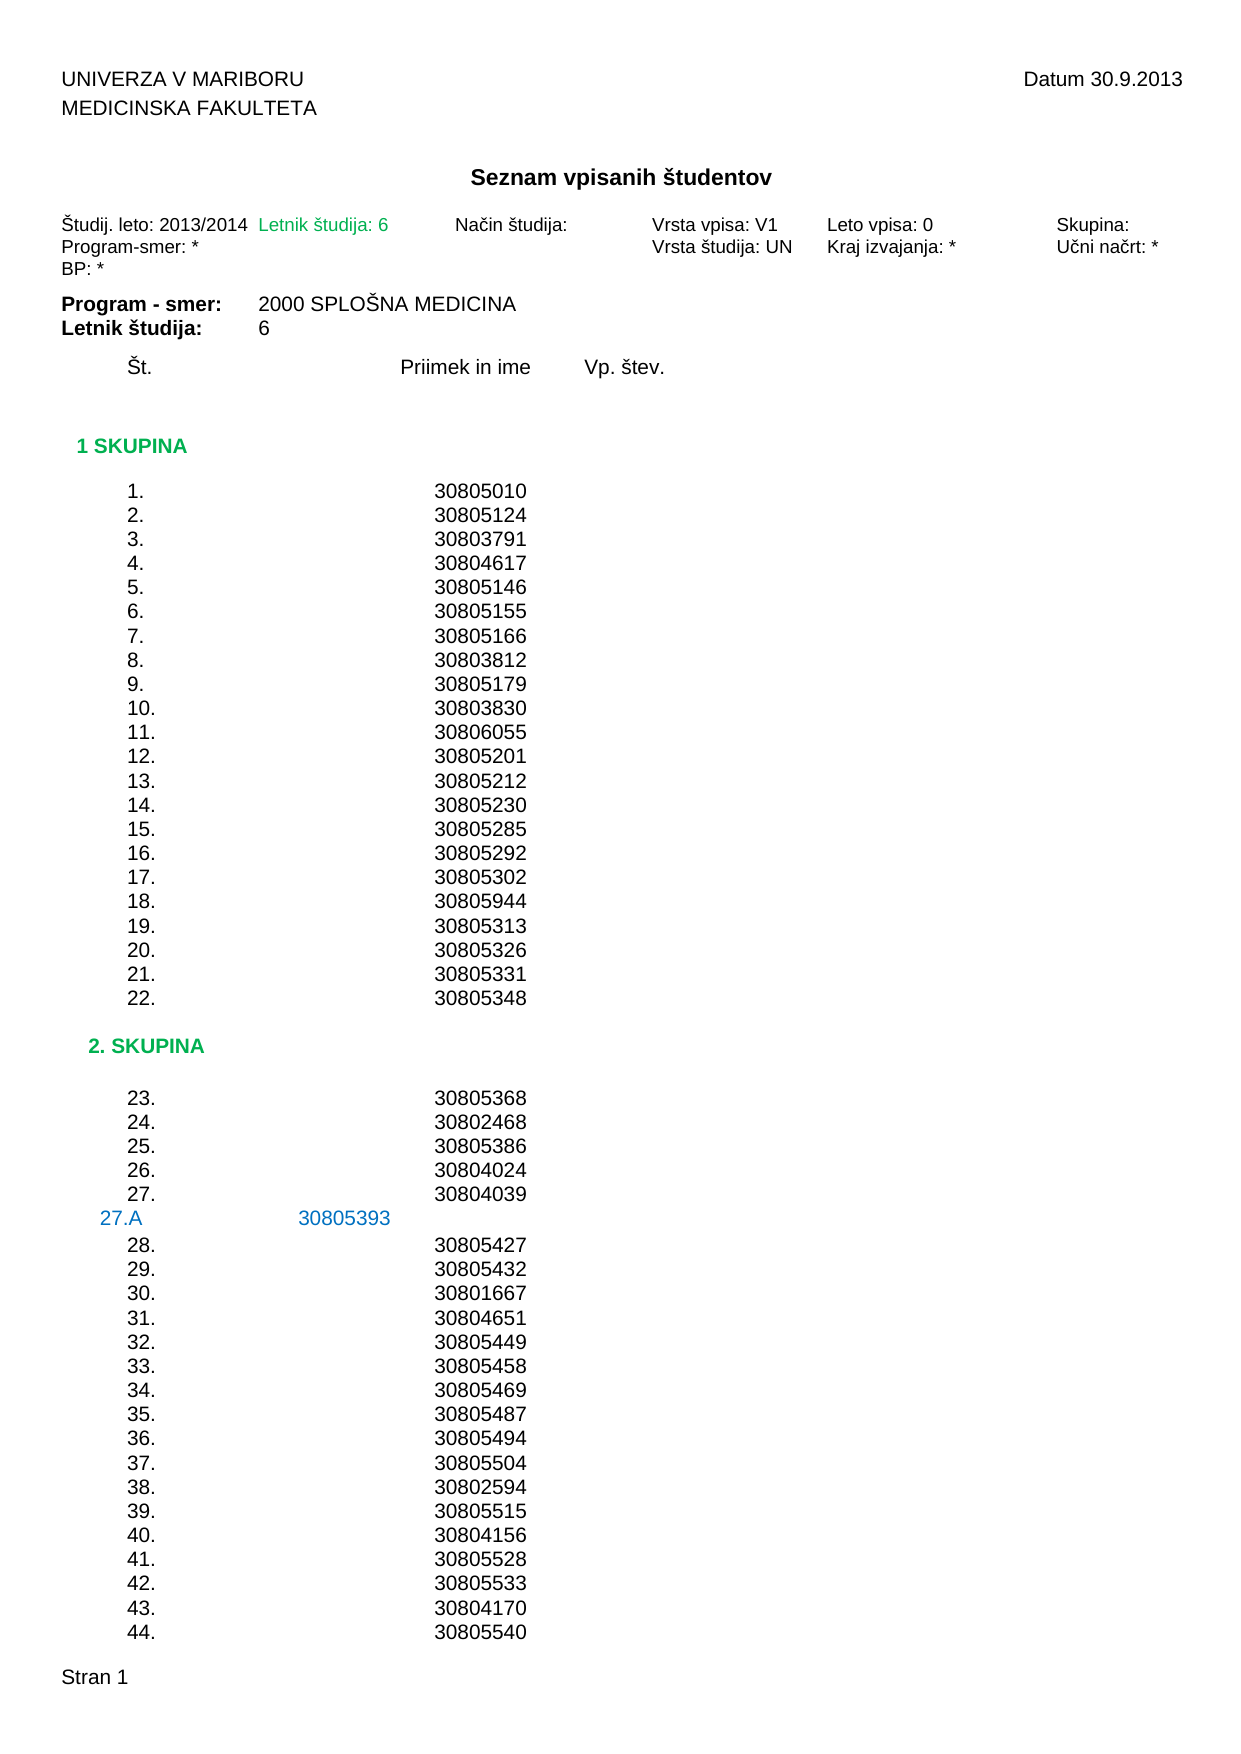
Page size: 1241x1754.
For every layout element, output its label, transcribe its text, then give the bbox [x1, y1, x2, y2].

text 2. 30805124 [59, 503, 1181, 527]
text 37. 30805504 [59, 1450, 1181, 1474]
text Študij. leto: 2013/2014 Letnik študija: 6 Način študija: Vrsta vpisa: V1 Leto vpisa: 0 Skupina: [59, 214, 1181, 236]
text 15. 30805285 [59, 817, 1181, 841]
text Št. Priimek in ime Vp. štev. [59, 355, 1181, 379]
text 33. 30805458 [59, 1354, 1181, 1378]
text 23. 30805368 [59, 1085, 1181, 1109]
text 38. 30802594 [59, 1474, 1181, 1498]
text 8. 30803812 [59, 648, 1181, 672]
text 25. 30805386 [59, 1134, 1181, 1158]
text UNIVERZA V MARIBORU Datum 30.9.2013 [59, 66, 1181, 90]
text 28. 30805427 [59, 1233, 1181, 1257]
text 1 SKUPINA [59, 434, 1181, 458]
text 21. 30805331 [59, 962, 1181, 986]
text 27. 30804039 [59, 1182, 1181, 1206]
text 9. 30805179 [59, 672, 1181, 696]
text 10. 30803830 [59, 696, 1181, 720]
text Letnik študija: 6 [59, 316, 1181, 339]
text 27.A 30805393 [59, 1206, 1181, 1230]
text 31. 30804651 [59, 1305, 1181, 1329]
text Program-smer: * Vrsta študija: UN Kraj izvajanja: * Učni načrt: * BP: * [59, 236, 1181, 279]
text 26. 30804024 [59, 1158, 1181, 1182]
text 7. 30805166 [59, 623, 1181, 647]
text 44. 30805540 [59, 1619, 1181, 1643]
text 13. 30805212 [59, 768, 1181, 792]
text 43. 30804170 [59, 1595, 1181, 1619]
text 34. 30805469 [59, 1378, 1181, 1402]
text 41. 30805528 [59, 1547, 1181, 1571]
text 42. 30805533 [59, 1571, 1181, 1595]
text Seznam vpisanih študentov [59, 164, 1181, 191]
text 11. 30806055 [59, 720, 1181, 744]
text 29. 30805432 [59, 1257, 1181, 1281]
text 5. 30805146 [59, 575, 1181, 599]
text 2. SKUPINA [59, 1034, 1181, 1058]
text 30. 30801667 [59, 1281, 1181, 1305]
text 36. 30805494 [59, 1426, 1181, 1450]
text MEDICINSKA FAKULTETA [59, 96, 1181, 119]
text 35. 30805487 [59, 1402, 1181, 1426]
text 32. 30805449 [59, 1329, 1181, 1353]
text 19. 30805313 [59, 913, 1181, 937]
text Stran 1 [59, 1665, 1181, 1689]
text 1. 30805010 [59, 478, 1181, 502]
text 6. 30805155 [59, 599, 1181, 623]
text 17. 30805302 [59, 865, 1181, 889]
text 18. 30805944 [59, 889, 1181, 913]
text 20. 30805326 [59, 938, 1181, 962]
text 12. 30805201 [59, 744, 1181, 768]
text 40. 30804156 [59, 1523, 1181, 1547]
text 39. 30805515 [59, 1499, 1181, 1523]
text 22. 30805348 [59, 986, 1181, 1010]
text 3. 30803791 [59, 527, 1181, 551]
text 4. 30804617 [59, 551, 1181, 575]
text 16. 30805292 [59, 841, 1181, 865]
text 24. 30802468 [59, 1109, 1181, 1133]
text 14. 30805230 [59, 793, 1181, 817]
text Program - smer: 2000 SPLOŠNA MEDICINA [59, 292, 1181, 316]
